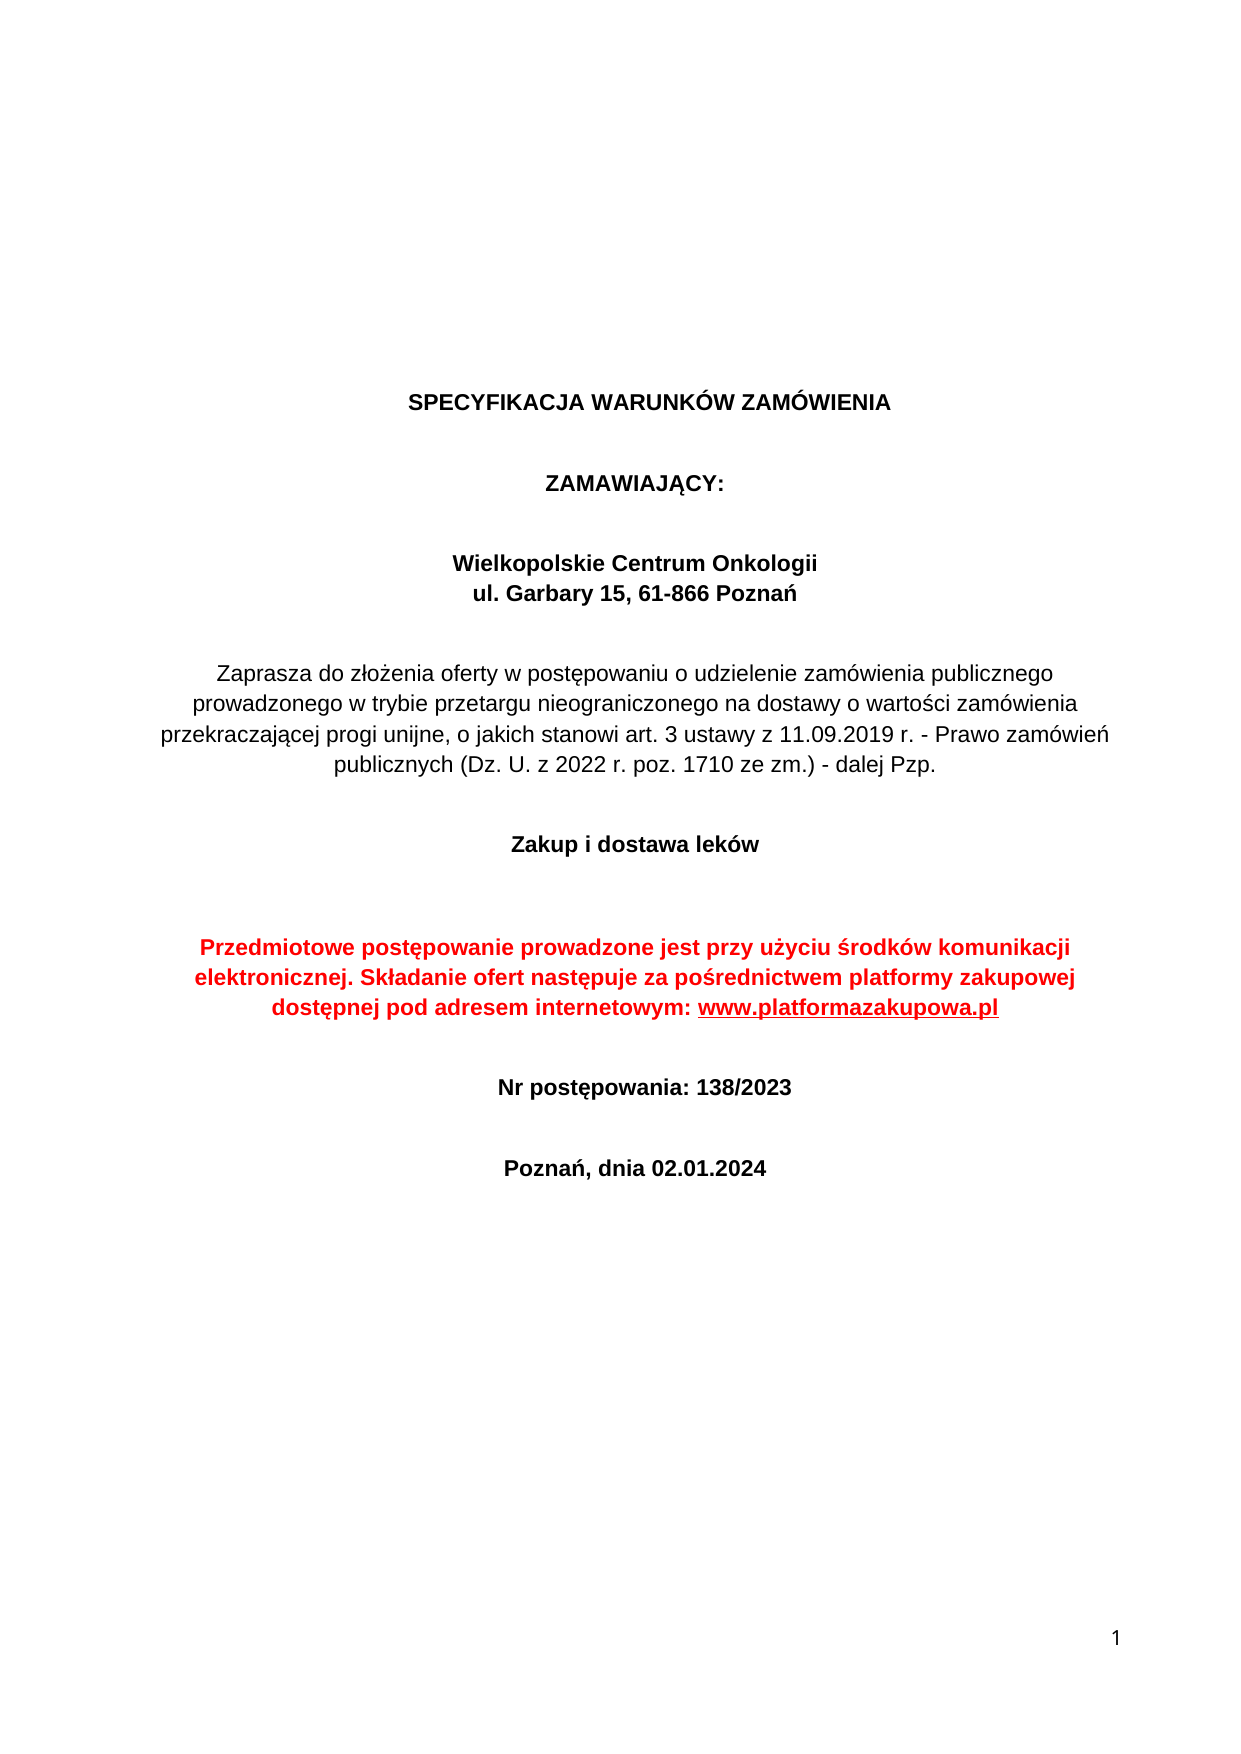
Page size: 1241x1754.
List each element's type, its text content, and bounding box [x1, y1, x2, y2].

text Wielkopolskie Centrum Onkologii [148, 550, 1122, 576]
text ul. Garbary 15, 61-866 Poznań [148, 580, 1122, 606]
title Poznań, dnia 02.01.2024 [148, 1154, 1122, 1181]
text Nr postępowania: 138/2023 [148, 1074, 1122, 1101]
text specyfikacja warunkÓw zamówienia [177, 389, 1122, 416]
text Zaprasza do złożenia oferty w postępowaniu o udzielenie zamówienia publicznego prowadzonego w trybie przetargu nieograniczonego na dostawy o wartości zamówienia przekraczającej progi unijne, o jakich stanowi art. 3 ustawy z 11.09.2019 r. - Prawo zamówień publicznych (Dz. U. z 2022 r. poz. 1710 ze zm.) - dalej Pzp. [148, 660, 1122, 777]
text Przedmiotowe postępowanie prowadzone jest przy użyciu środków komunikacji elektronicznej. Składanie ofert następuje za pośrednictwem platformy zakupowej dostępnej pod adresem internetowym: www.platformazakupowa.pl [148, 934, 1122, 1020]
text Zakup i dostawa leków [148, 831, 1122, 857]
text zAMAWIAJĄCY: [148, 469, 1122, 496]
